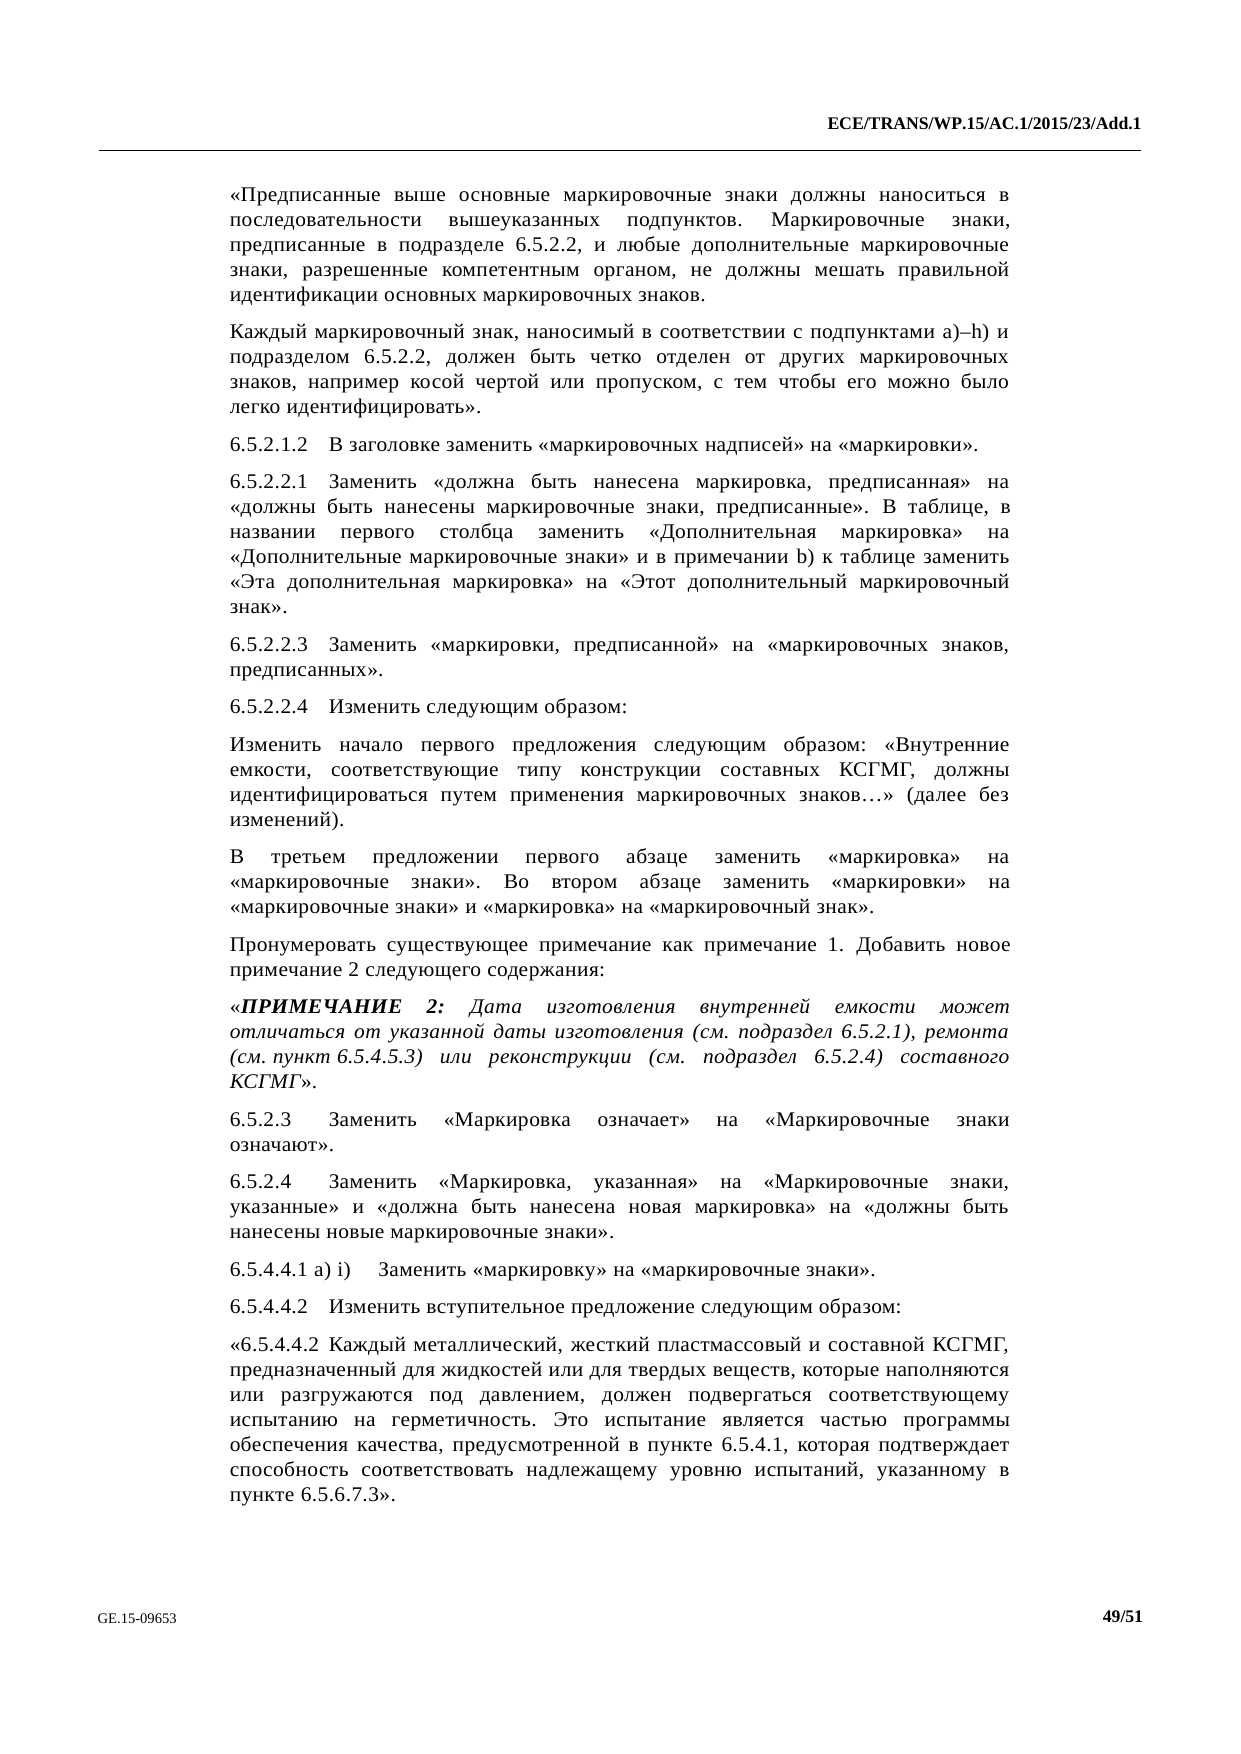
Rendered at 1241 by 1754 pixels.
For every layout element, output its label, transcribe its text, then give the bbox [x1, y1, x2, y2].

text «Предписанные выше основные маркировочные знаки должны наноситься в последовательности вышеуказанных подпунктов. Маркировочные знаки, предписанные в подразделе 6.5.2.2, и любые дополнительные маркировочные знаки, разрешенные компетентным органом, не должны мешать правильной идентификации основных маркировочных знаков. [229, 181, 1011, 306]
text «ПРИМЕЧАНИЕ 2: Дата изготовления внутренней емкости может отличаться от указанной даты изготовления (см. подраздел 6.5.2.1), ремонта (см. пункт 6.5.4.5.3) или реконструкции (см. подраздел 6.5.2.4) составного КСГМГ». [229, 994, 1011, 1094]
text 6.5.2.2.3 Заменить «маркировки, предписанной» на «маркировочных знаков, предписанных». [229, 631, 1011, 681]
text 6.5.2.2.1 Заменить «должна быть нанесена маркировка, предписанная» на «должны быть нанесены маркировочные знаки, предписанные». В таблице, в названии первого столбца заменить «Дополнительная маркировка» на «Дополнительные маркировочные знаки» и в примечании b) к таблице заменить «Эта дополнительная маркировка» на «Этот дополнительный маркировочный знак». [229, 469, 1011, 619]
text 6.5.2.2.4 Изменить следующим образом: [229, 694, 1011, 719]
text 6.5.2.4 Заменить «Маркировка, указанная» на «Маркировочные знаки, указанные» и «должна быть нанесена новая маркировка» на «должны быть нанесены новые маркировочные знаки». [229, 1169, 1011, 1244]
text 6.5.2.3 Заменить «Маркировка означает» на «Маркировочные знаки означают». [229, 1106, 1011, 1156]
text Каждый маркировочный знак, наносимый в соответствии с подпунктами а)–h) и подразделом 6.5.2.2, должен быть четко отделен от других маркировочных знаков, например косой чертой или пропуском, с тем чтобы его можно было легко идентифицировать». [229, 319, 1011, 419]
text Пронумеровать существующее примечание как примечание 1. Добавить новое примечание 2 следующего содержания: [229, 931, 1011, 981]
text 6.5.2.1.2 В заголовке заменить «маркировочных надписей» на «маркировки». [229, 431, 1011, 456]
text 6.5.4.4.2 Изменить вступительное предложение следующим образом: [229, 1294, 1011, 1319]
text Изменить начало первого предложения следующим образом: «Внутренние емкости, соответствующие типу конструкции составных КСГМГ, должны идентифицироваться путем применения маркировочных знаков…» (далее без изменений). [229, 731, 1011, 831]
text В третьем предложении первого абзаце заменить «маркировка» на «маркировочные знаки». Во втором абзаце заменить «маркировки» на «маркировочные знаки» и «маркировка» на «маркировочный знак». [229, 844, 1011, 919]
text 6.5.4.4.1 a) i) Заменить «маркировку» на «маркировочные знаки». [229, 1256, 1011, 1281]
text «6.5.4.4.2 Каждый металлический, жесткий пластмассовый и составной КСГМГ, предназначенный для жидкостей или для твердых веществ, которые наполняются или разгружаются под давлением, должен подвергаться соответствующему испытанию на герметичность. Это испытание является частью программы обеспечения качества, предусмотренной в пункте 6.5.4.1, которая подтверждает способность соответствовать надлежащему уровню испытаний, указанному в пункте 6.5.6.7.3». [229, 1331, 1011, 1506]
